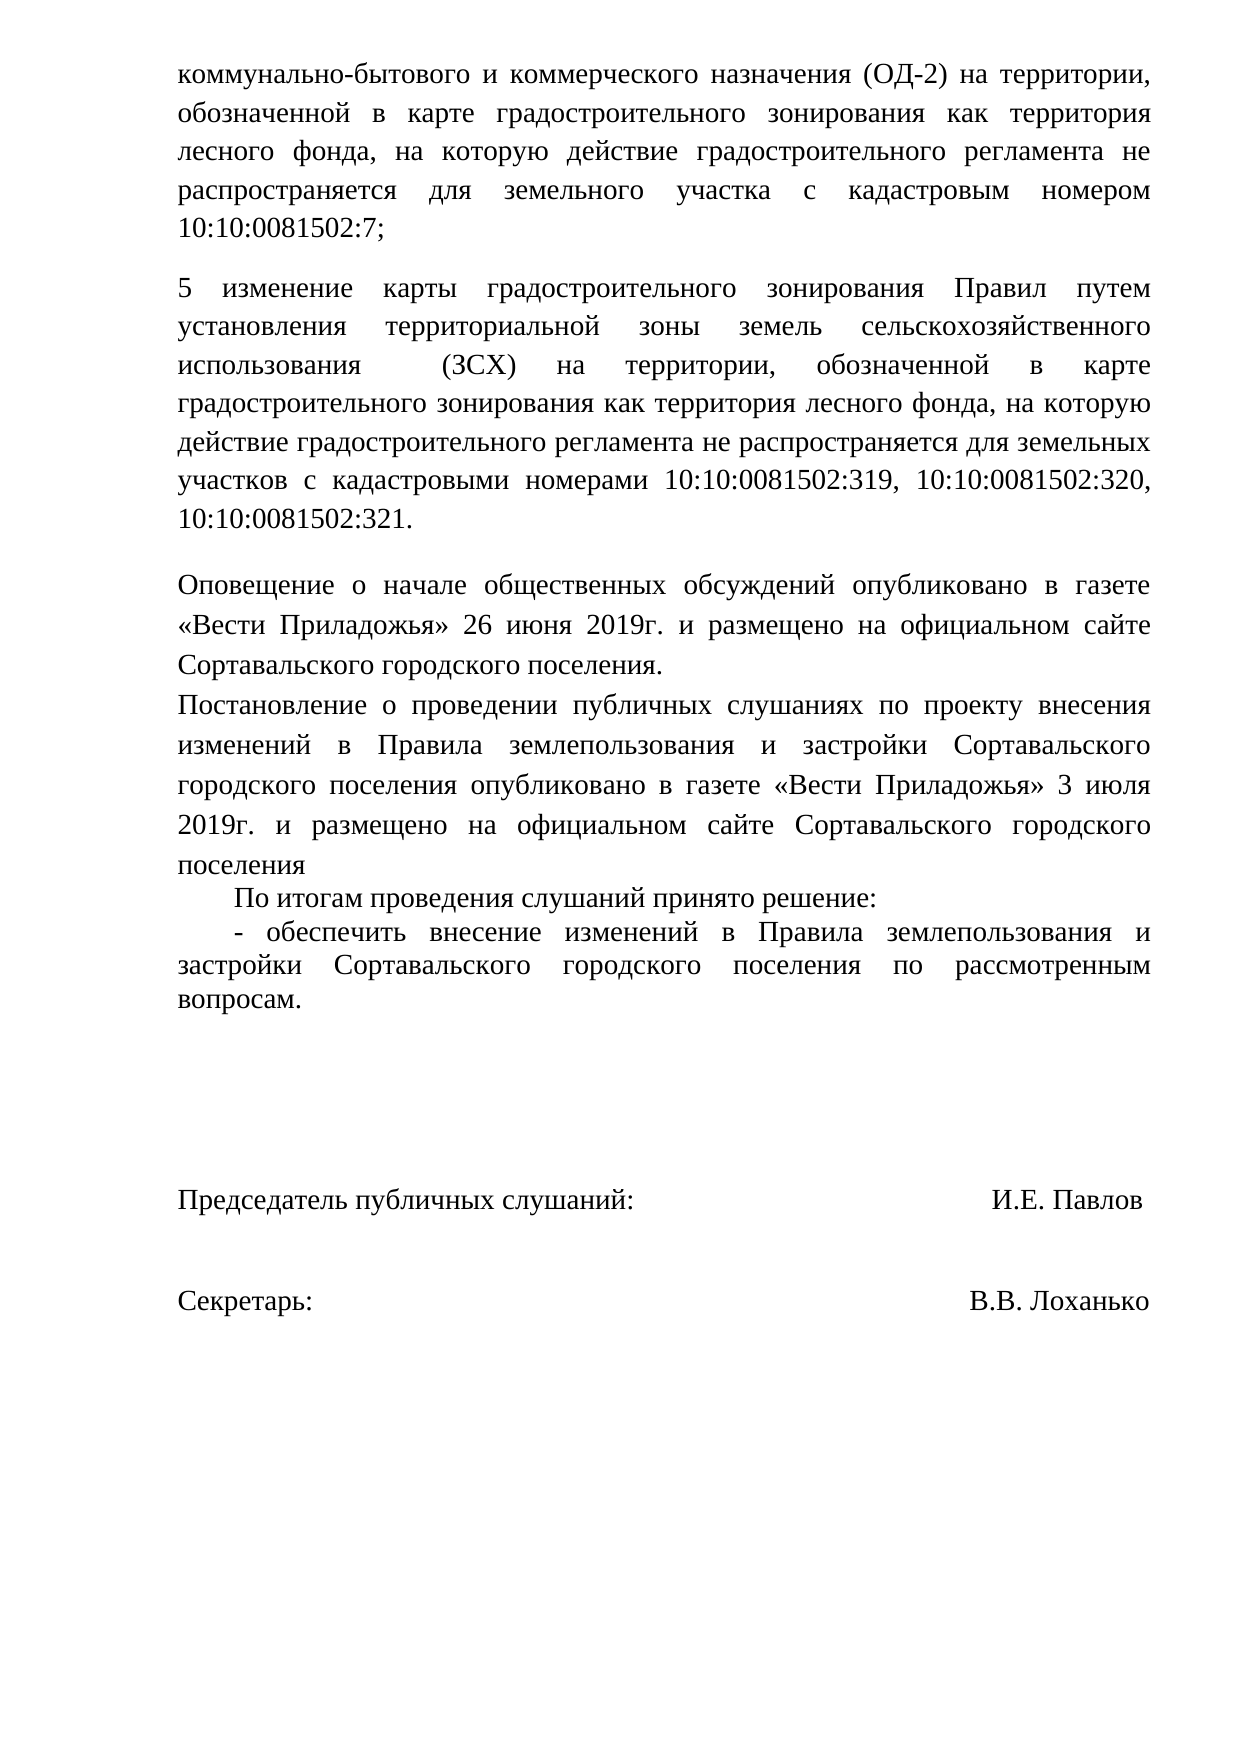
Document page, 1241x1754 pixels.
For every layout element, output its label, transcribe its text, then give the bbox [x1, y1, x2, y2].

text Секретарь: В.В. Лоханько [177, 1283, 1152, 1316]
text - обеспечить внесение изменений в Правила землепользования и застройки Сортавальского городского поселения по рассмотренным вопросам. [177, 914, 1152, 1014]
text Оповещение о начале общественных обсуждений опубликовано в газете «Вести Приладожья» 26 июня 2019г. и размещено на официальном сайте Сортавальского городского поселения. [177, 560, 1152, 680]
text Председатель публичных слушаний: И.Е. Павлов [177, 1182, 1152, 1216]
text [177, 56, 1152, 244]
text По итогам проведения слушаний принято решение: [177, 880, 1152, 914]
text Постановление о проведении публичных слушаниях по проекту внесения изменений в Правила землепользования и застройки Сортавальского городского поселения опубликовано в газете «Вести Приладожья» 3 июля 2019г. и размещено на официальном сайте Сортавальского городского поселения [177, 680, 1152, 880]
text 5 изменение карты градостроительного зонирования Правил путем установления территориальной зоны земель сельскохозяйственного использования (ЗСХ) на территории, обозначенной в карте градостроительного зонирования как территория лесного фонда, на которую действие градостроительного регламента не распространяется для земельных участков с кадастровыми номерами 10:10:0081502:319, 10:10:0081502:320, 10:10:0081502:321. [177, 270, 1152, 534]
